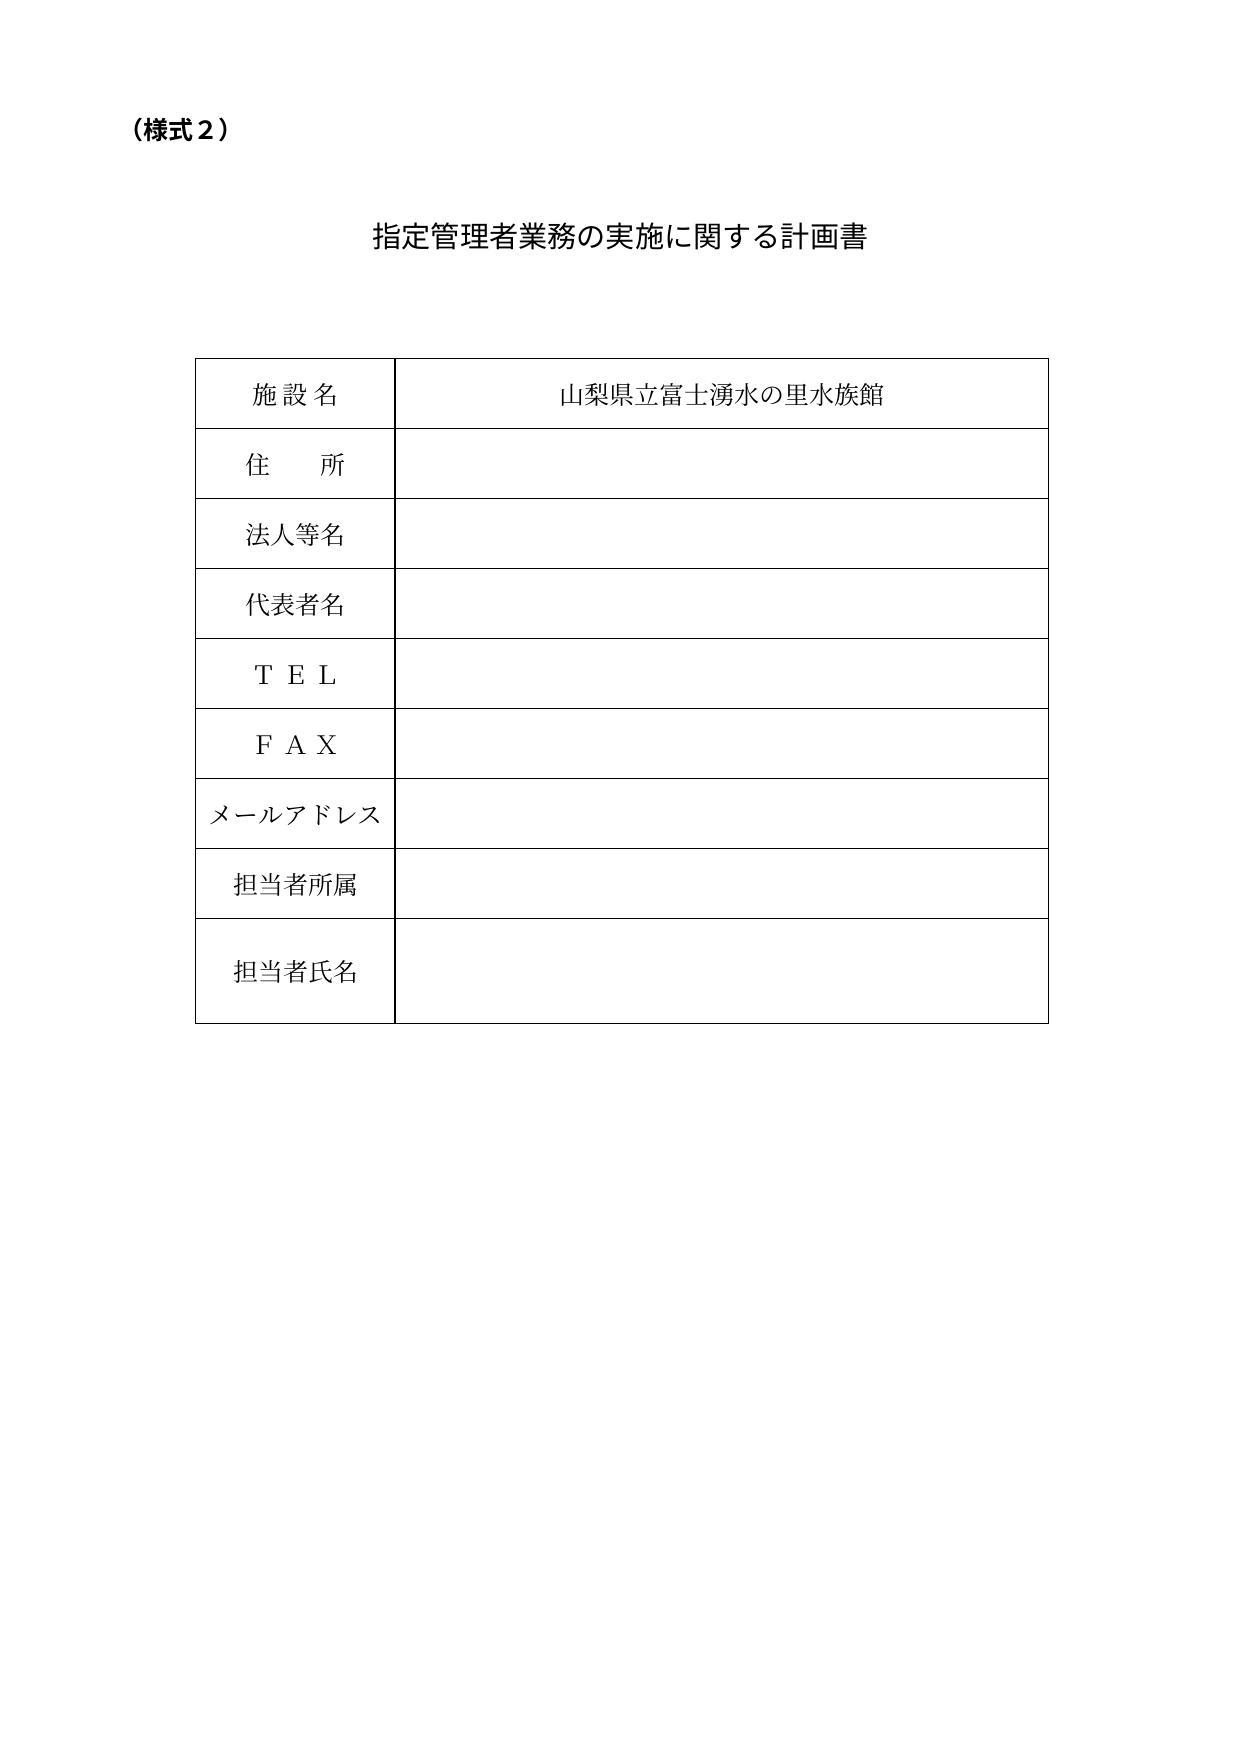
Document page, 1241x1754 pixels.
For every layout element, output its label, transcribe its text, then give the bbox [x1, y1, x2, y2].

table_cell Ｔ Ｅ Ｌ [196, 639, 394, 708]
table_cell [396, 779, 1048, 848]
table_cell [396, 919, 1048, 1023]
table_cell メールアドレス [196, 779, 394, 848]
table_cell [396, 569, 1048, 638]
table_cell [396, 429, 1048, 498]
text 指定管理者業務の実施に関する計画書 [118, 213, 1122, 256]
table_cell 住 所 [196, 429, 394, 498]
table_cell 担当者氏名 [196, 919, 394, 1023]
text （様式２） [118, 118, 1122, 145]
table_cell [396, 849, 1048, 918]
table_header 山梨県立富士湧水の里水族館 [396, 359, 1048, 428]
table_header 施設名 [196, 359, 394, 428]
table_cell 代表者名 [196, 569, 394, 638]
table_cell 法人等名 [196, 499, 394, 568]
table_cell [396, 499, 1048, 568]
table_cell [396, 639, 1048, 708]
table_cell 担当者所属 [196, 849, 394, 918]
table_cell Ｆ Ａ Ｘ [196, 709, 394, 778]
table_cell [396, 709, 1048, 778]
